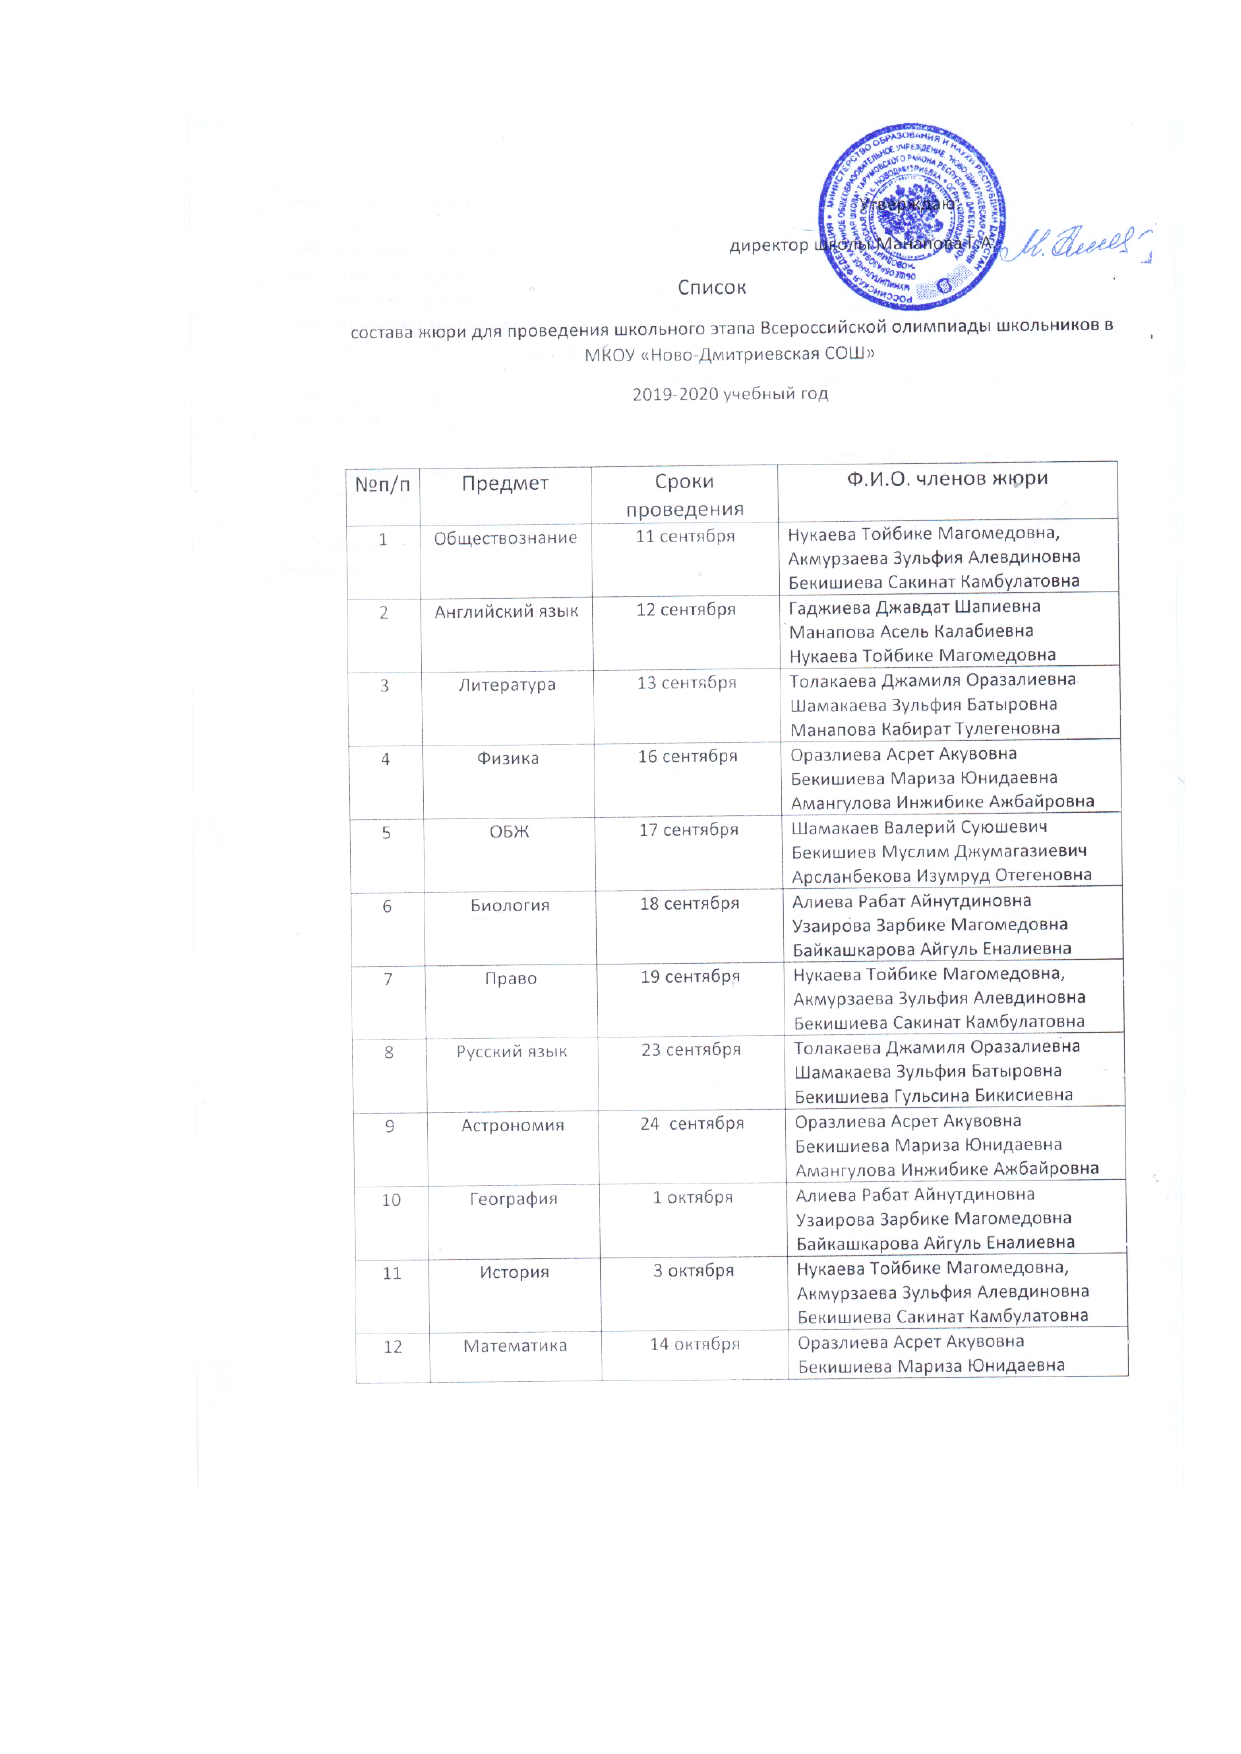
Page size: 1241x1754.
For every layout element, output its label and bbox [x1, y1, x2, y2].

picture [177, 118, 1190, 1511]
